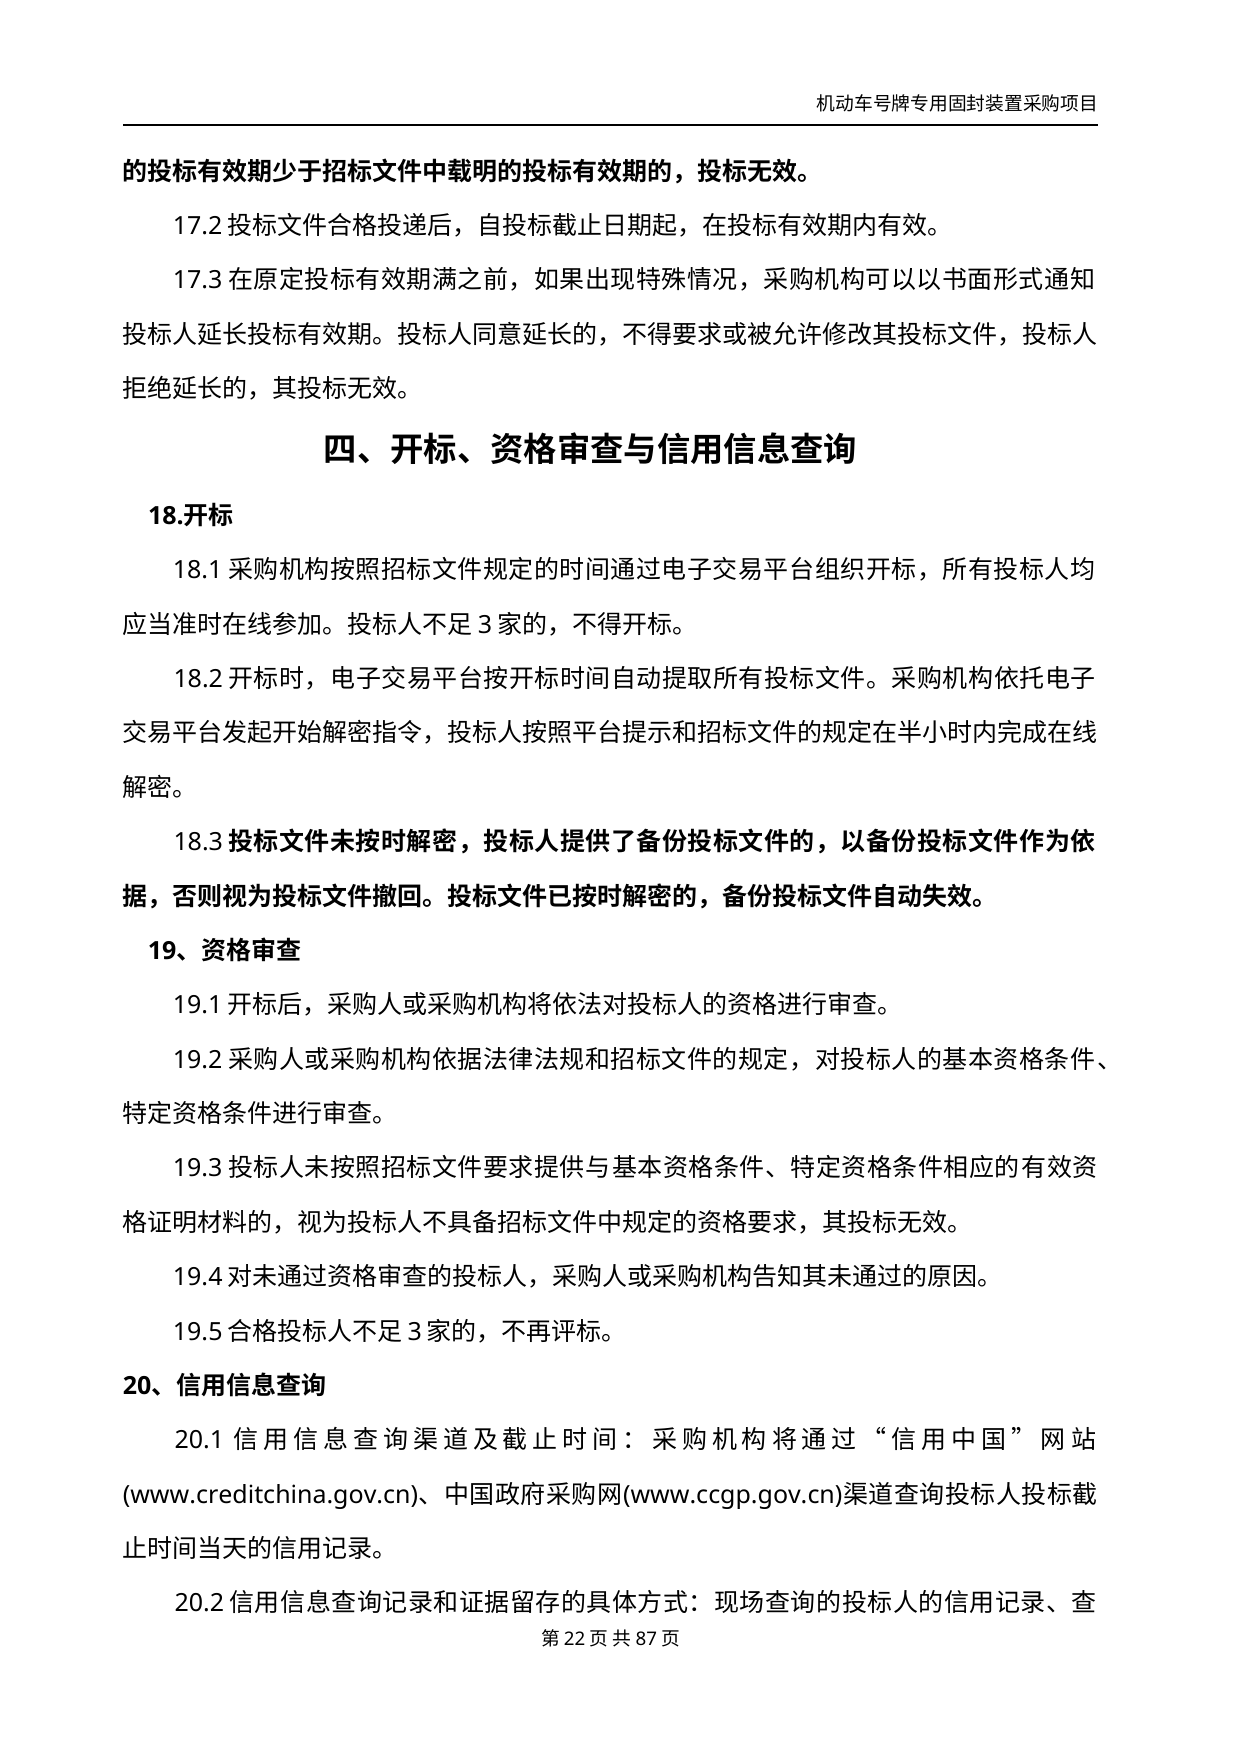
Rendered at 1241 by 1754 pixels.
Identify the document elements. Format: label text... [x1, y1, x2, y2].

text 19.4对未通过资格审查的投标人，采购人或采购机构告知其未通过的原因。 [123, 1257, 1098, 1293]
text 17.2投标文件合格投递后，自投标截止日期起，在投标有效期内有效。 [123, 206, 1098, 242]
text 20、信用信息查询 [123, 1365, 1098, 1402]
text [123, 1583, 1098, 1619]
text 19.2采购人或采购机构依据法律法规和招标文件的规定，对投标人的基本资格条件、特定资格条件进行审查。 [123, 1039, 1098, 1130]
text 18.2开标时，电子交易平台按开标时间自动提取所有投标文件。采购机构依托电子交易平台发起开始解密指令，投标人按照平台提示和招标文件的规定在半小时内完成在线解密。 [123, 658, 1098, 803]
text 18.1采购机构按照招标文件规定的时间通过电子交易平台组织开标，所有投标人均应当准时在线参加。投标人不足3家的，不得开标。 [123, 550, 1098, 640]
text 20.1信用信息查询渠道及截止时间：采购机构将通过“信用中国”网站(www.creditchina.gov.cn)、中国政府采购网(www.ccgp.gov.cn)渠道查询投标人投标截止时间当天的信用记录。 [123, 1420, 1098, 1565]
text 17.3在原定投标有效期满之前，如果出现特殊情况，采购机构可以以书面形式通知投标人延长投标有效期。投标人同意延长的，不得要求或被允许修改其投标文件，投标人拒绝延长的，其投标无效。 [123, 260, 1098, 405]
text 18.开标 [123, 495, 1098, 532]
text 19.1开标后，采购人或采购机构将依法对投标人的资格进行审查。 [123, 985, 1098, 1021]
text 四、开标、资格审查与信用信息查询 [123, 423, 1098, 471]
text 19.5合格投标人不足3家的，不再评标。 [123, 1311, 1098, 1347]
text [123, 151, 1098, 187]
text 19、资格审查 [123, 930, 1098, 967]
text 18.3投标文件未按时解密，投标人提供了备份投标文件的，以备份投标文件作为依据，否则视为投标文件撤回。投标文件已按时解密的，备份投标文件自动失效。 [123, 822, 1098, 912]
text 19.3投标人未按照招标文件要求提供与基本资格条件、特定资格条件相应的有效资格证明材料的，视为投标人不具备招标文件中规定的资格要求，其投标无效。 [123, 1148, 1098, 1238]
